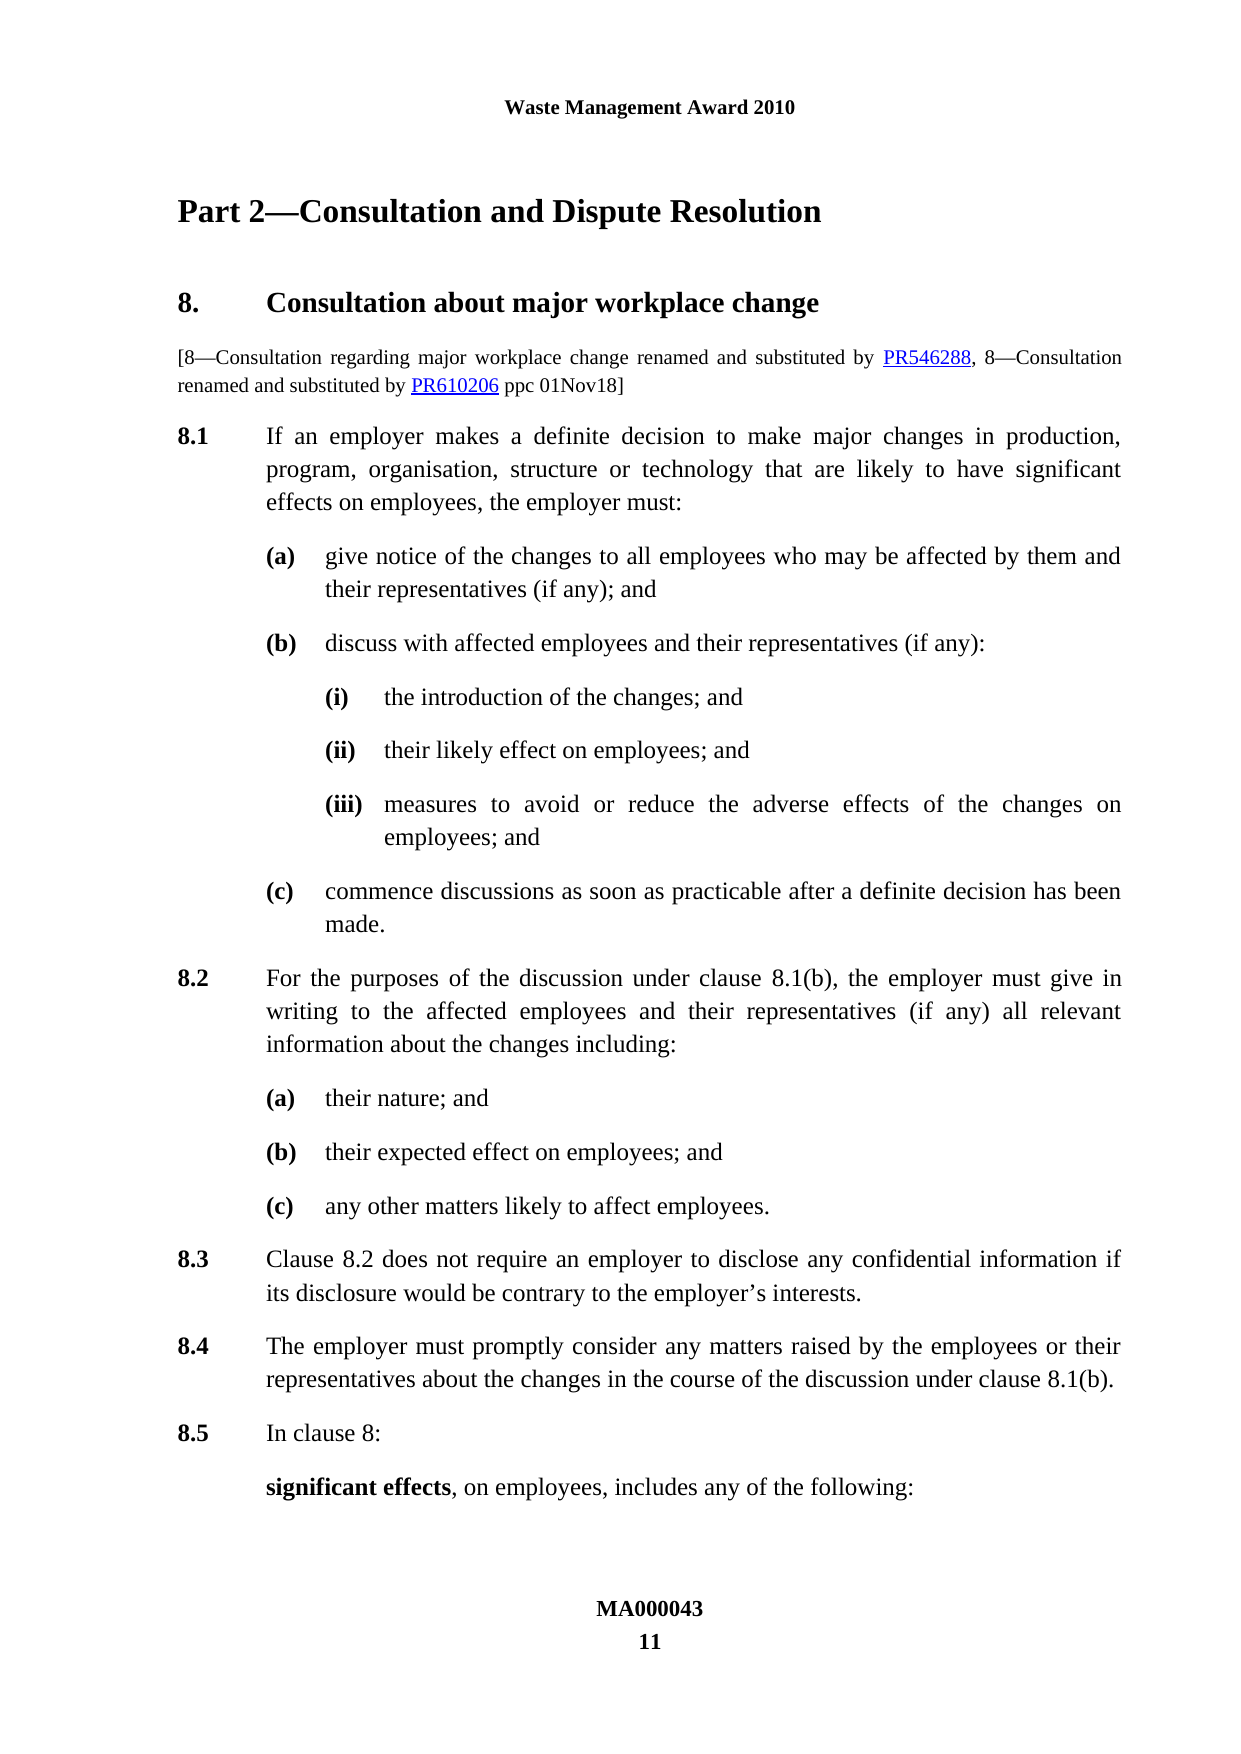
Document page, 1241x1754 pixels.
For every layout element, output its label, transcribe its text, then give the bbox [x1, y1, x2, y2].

text In clause 8: [177, 1418, 1122, 1447]
text their likely effect on employees; and [325, 736, 1122, 764]
text [8—Consultation regarding major workplace change renamed and substituted by PR546288, 8—Consultation renamed and substituted by PR610206 ppc 01Nov18] [177, 345, 1122, 397]
text If an employer makes a definite decision to make major changes in production, program, organisation, structure or technology that are likely to have significant effects on employees, the employer must: [177, 421, 1122, 516]
text discuss with affected employees and their representatives (if any): [266, 628, 1122, 657]
text the introduction of the changes; and [325, 682, 1122, 710]
text measures to avoid or reduce the adverse effects of the changes on employees; and [325, 789, 1122, 851]
text The employer must promptly consider any matters raised by the employees or their representatives about the changes in the course of the discussion under clause 8.1(b). [177, 1331, 1122, 1393]
text any other matters likely to affect employees. [266, 1191, 1122, 1219]
text Clause 8.2 does not require an employer to disclose any confidential information if its disclosure would be contrary to the employer’s interests. [177, 1244, 1122, 1306]
text their expected effect on employees; and [266, 1137, 1122, 1166]
subtitle Consultation and Dispute Resolution [177, 192, 1122, 230]
text give notice of the changes to all employees who may be affected by them and their representatives (if any); and [266, 541, 1122, 603]
text Consultation about major workplace change [177, 286, 1122, 319]
text For the purposes of the discussion under clause 8.1(b), the employer must give in writing to the affected employees and their representatives (if any) all relevant information about the changes including: [177, 963, 1122, 1058]
text commence discussions as soon as practicable after a definite decision has been made. [266, 876, 1122, 938]
text their nature; and [266, 1083, 1122, 1112]
text significant effects, on employees, includes any of the following: [266, 1472, 1122, 1501]
